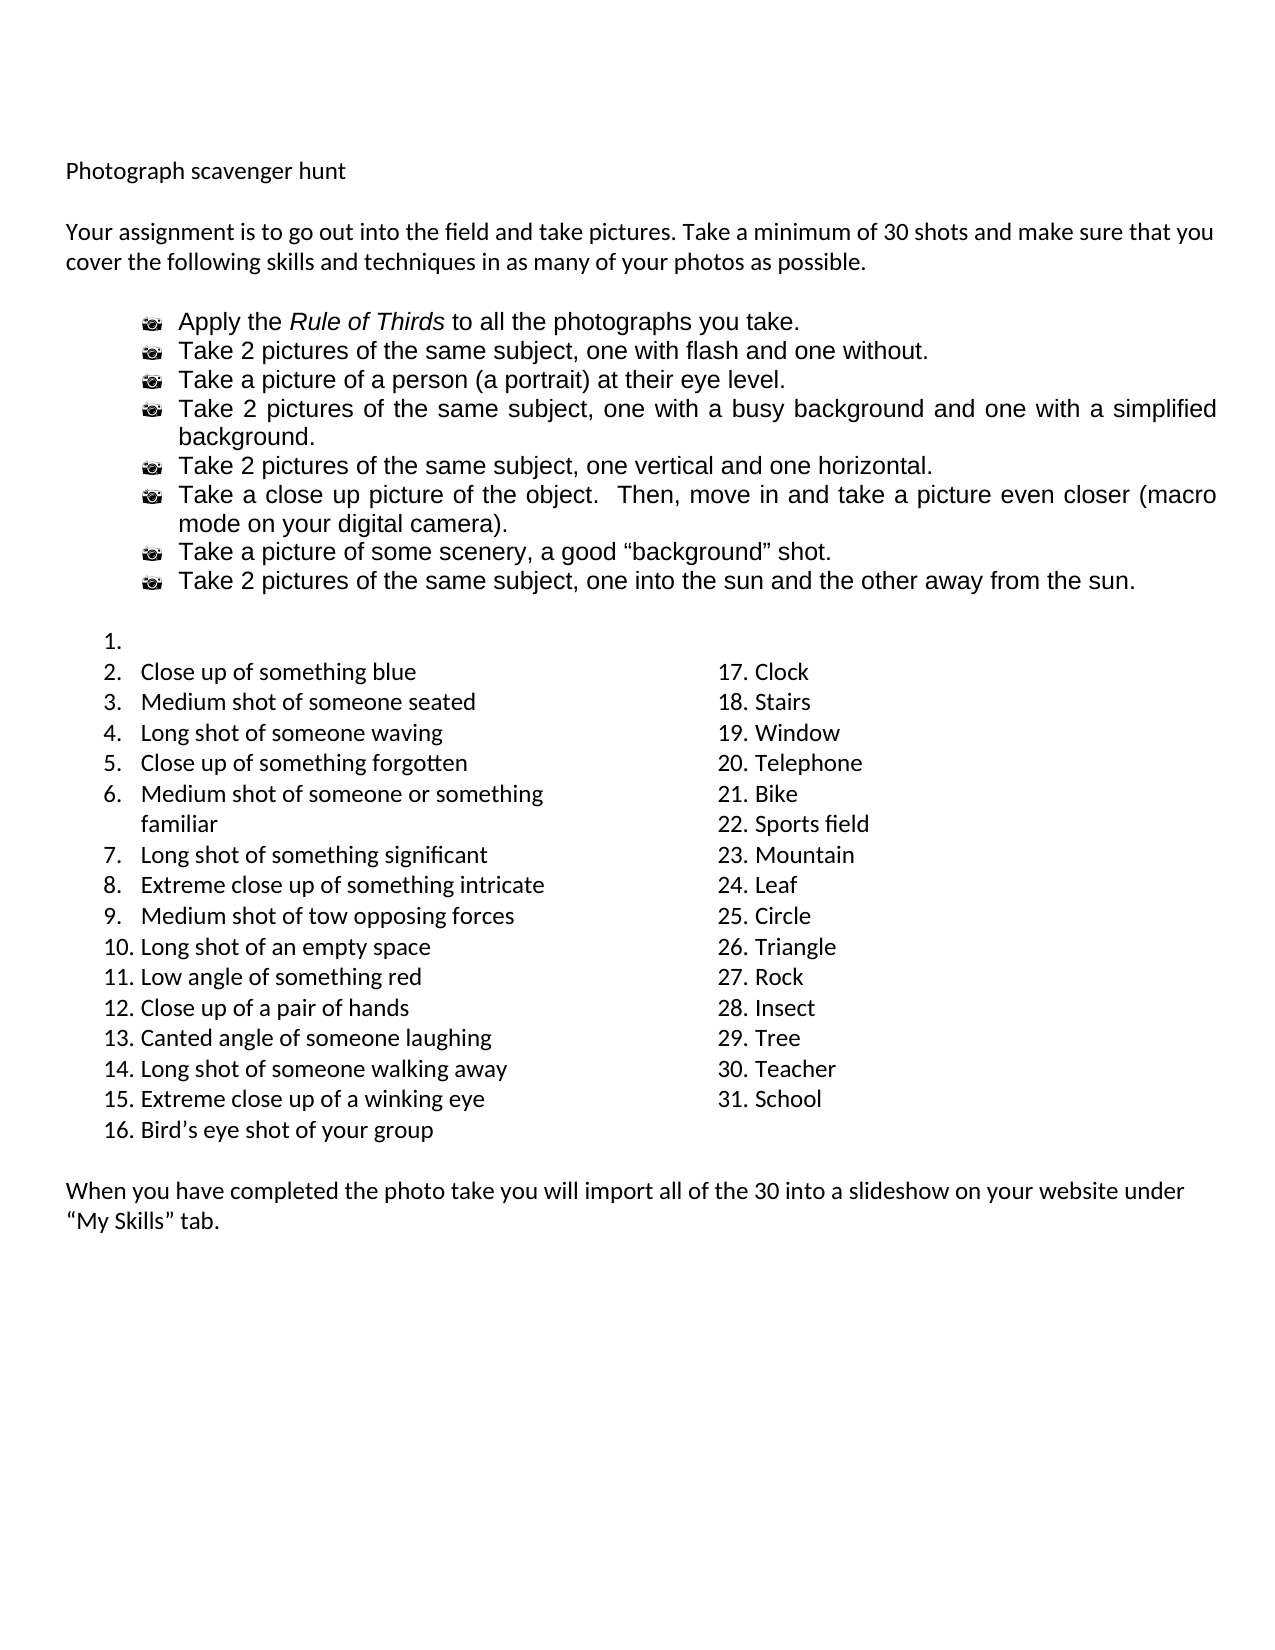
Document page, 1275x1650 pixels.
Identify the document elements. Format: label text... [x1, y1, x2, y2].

list Telephone [717, 747, 1219, 778]
picture [141, 371, 162, 389]
list Extreme close up of something intricate [103, 869, 605, 900]
list Mountain [717, 839, 1219, 869]
text When you have completed the photo take you will import all of the 30 into a slideshow on your website under “My Skills” tab. [66, 1175, 1219, 1236]
list Circle [717, 900, 1219, 931]
list Close up of something forgotten [103, 747, 605, 778]
list Close up of something blue [103, 656, 605, 686]
list Close up of a pair of hands [103, 992, 605, 1022]
list Low angle of something red [103, 961, 605, 992]
list Bird’s eye shot of your group [103, 1114, 605, 1144]
list Teacher [717, 1053, 1219, 1083]
list Medium shot of tow opposing forces [103, 900, 605, 931]
picture [141, 544, 162, 561]
list School [717, 1083, 1219, 1114]
list Window [717, 717, 1219, 747]
list Take 2 pictures of the same subject, one into the sun and the other away from the sun. [141, 566, 1219, 595]
list Take 2 pictures of the same subject, one vertical and one horizontal. [141, 451, 1219, 480]
list Long shot of something significant [103, 839, 605, 869]
list Medium shot of someone seated [103, 686, 605, 717]
picture [141, 343, 162, 360]
picture [141, 486, 162, 504]
list Medium shot of someone or something familiar [103, 778, 605, 839]
list Take 2 pictures of the same subject, one with flash and one without. [141, 336, 1219, 365]
list Extreme close up of a winking eye [103, 1083, 605, 1114]
list Long shot of an empty space [103, 931, 605, 961]
list Bike [717, 778, 1219, 808]
text Your assignment is to go out into the field and take pictures. Take a minimum of 30 shots and make sure that you cover the following skills and techniques in as many of your photos as possible. [66, 216, 1219, 277]
list Triangle [717, 931, 1219, 961]
picture [141, 458, 162, 475]
list Clock [717, 656, 1219, 686]
list Apply the Rule of Thirds to all the photographs you take. [141, 307, 1219, 336]
list Insect [717, 992, 1219, 1022]
picture [141, 573, 162, 590]
list Take a close up picture of the object. Then, move in and take a picture even closer (macro mode on your digital camera). [141, 480, 1219, 537]
picture [141, 314, 162, 331]
list Long shot of someone waving [103, 717, 605, 747]
list Take 2 pictures of the same subject, one with a busy background and one with a simplified background. [141, 394, 1219, 451]
list Rock [717, 961, 1219, 992]
list Tree [717, 1022, 1219, 1053]
list Leaf [717, 869, 1219, 900]
list Take a picture of some scenery, a good “background” shot. [141, 537, 1219, 566]
list Stairs [717, 686, 1219, 717]
list Take a picture of a person (a portrait) at their eye level. [141, 365, 1219, 394]
text Photograph scavenger hunt [66, 155, 1219, 185]
list Long shot of someone walking away [103, 1053, 605, 1083]
picture [141, 400, 162, 417]
list Sports field [717, 808, 1219, 839]
list Canted angle of someone laughing [103, 1022, 605, 1053]
